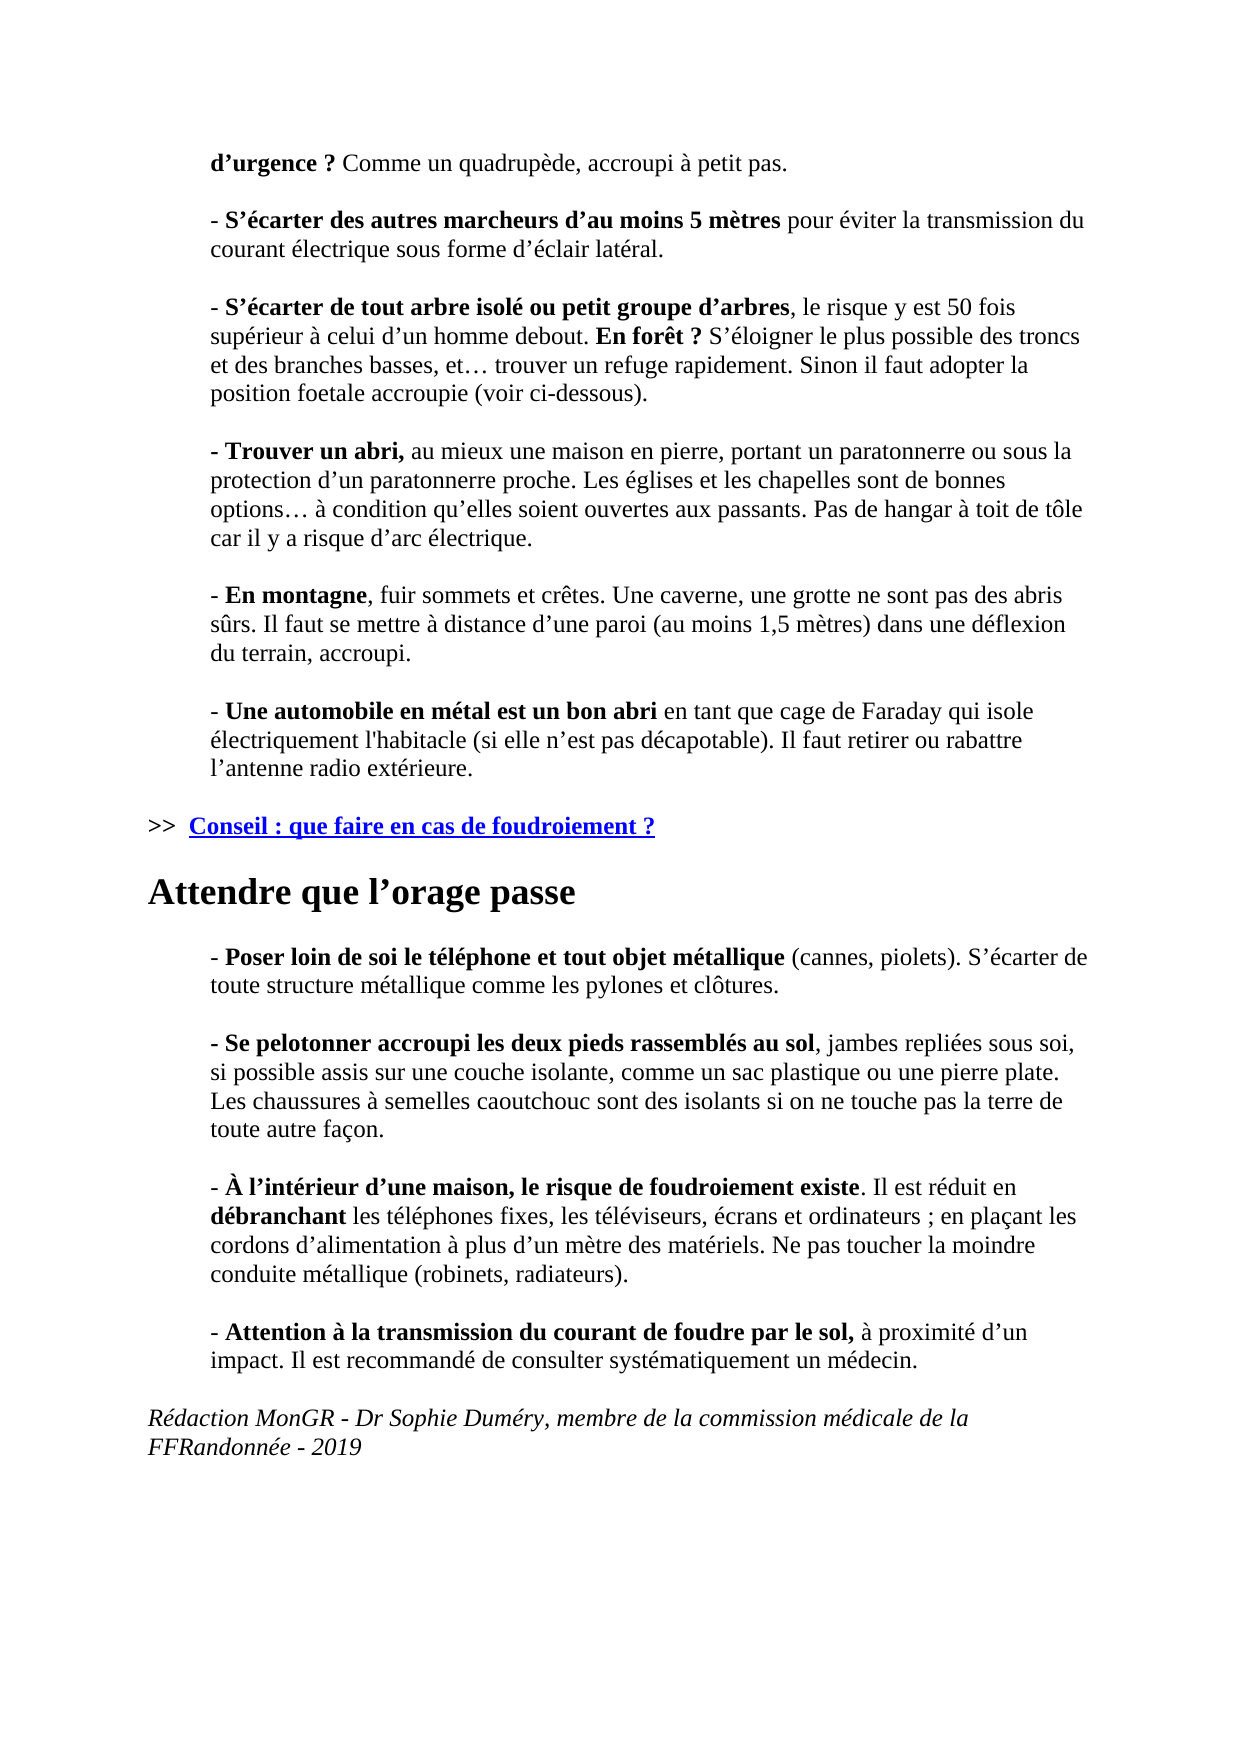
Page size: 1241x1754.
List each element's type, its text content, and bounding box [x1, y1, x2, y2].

text - S’écarter de tout arbre isolé ou petit groupe d’arbres, le risque y est 50 fois supérieur à celui d’un homme debout. En forêt ? S’éloigner le plus possible des troncs et des branches basses, et… trouver un refuge rapidement. Sinon il faut adopter la position foetale accroupie (voir ci-dessous). [210, 292, 1093, 407]
text - Trouver un abri, au mieux une maison en pierre, portant un paratonnerre ou sous la protection d’un paratonnerre proche. Les églises et les chapelles sont de bonnes options… à condition qu’elles soient ouvertes aux passants. Pas de hangar à toit de tôle car il y a risque d’arc électrique. [210, 436, 1093, 551]
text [210, 148, 1093, 176]
text >> Conseil : que faire en cas de foudroiement ? [148, 811, 1093, 840]
text - Attention à la transmission du courant de foudre par le sol, à proximité d’un impact. Il est recommandé de consulter systématiquement un médecin. [210, 1317, 1093, 1374]
text Rédaction MonGR - Dr Sophie Duméry, membre de la commission médicale de la FFRandonnée - 2019 [148, 1403, 1093, 1461]
text - Une automobile en métal est un bon abri en tant que cage de Faraday qui isole électriquement l'habitacle (si elle n’est pas décapotable). Il faut retirer ou rabattre l’antenne radio extérieure. [210, 696, 1093, 782]
text - En montagne, fuir sommets et crêtes. Une caverne, une grotte ne sont pas des abris sûrs. Il faut se mettre à distance d’une paroi (au moins 1,5 mètres) dans une déflexion du terrain, accroupi. [210, 581, 1093, 667]
text - S’écarter des autres marcheurs d’au moins 5 mètres pour éviter la transmission du courant électrique sous forme d’éclair latéral. [210, 206, 1093, 263]
text - Se pelotonner accroupi les deux pieds rassemblés au sol, jambes repliées sous soi, si possible assis sur une couche isolante, comme un sac plastique ou une pierre plate. Les chaussures à semelles caoutchouc sont des isolants si on ne touche pas la terre de toute autre façon. [210, 1028, 1093, 1143]
text Attendre que l’orage passe [148, 869, 1093, 912]
text - Poser loin de soi le téléphone et tout objet métallique (cannes, piolets). S’écarter de toute structure métallique comme les pylones et clôtures. [210, 942, 1093, 999]
text - À l’intérieur d’une maison, le risque de foudroiement existe. Il est réduit en débranchant les téléphones fixes, les téléviseurs, écrans et ordinateurs ; en plaçant les cordons d’alimentation à plus d’un mètre des matériels. Ne pas toucher la moindre conduite métallique (robinets, radiateurs). [210, 1172, 1093, 1287]
